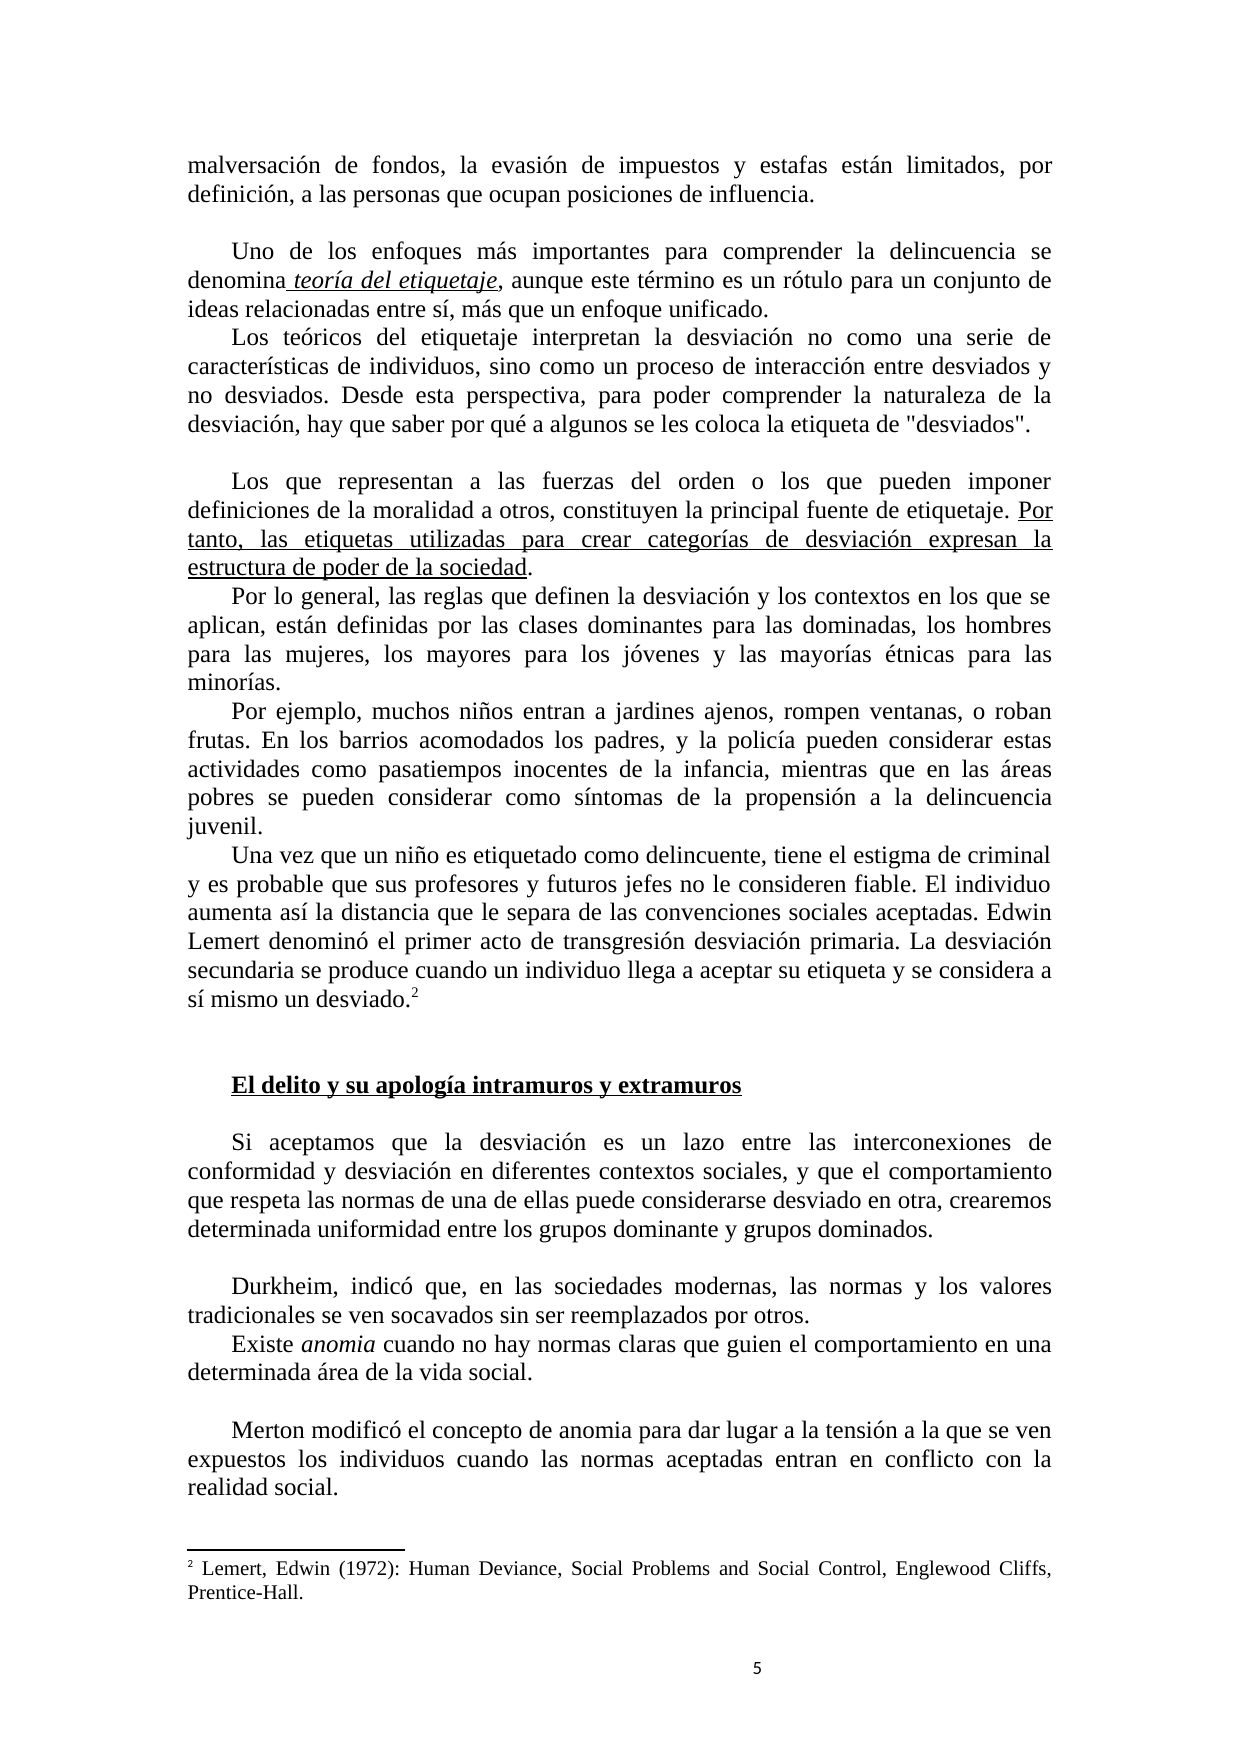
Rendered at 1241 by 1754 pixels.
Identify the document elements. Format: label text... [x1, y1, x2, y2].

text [187, 150, 1053, 207]
text Uno de los enfoques más importantes para comprender la delincuencia se denomina teoría del etiquetaje, aunque este término es un rótulo para un conjunto de ideas relacionadas entre sí, más que un enfoque unificado. [187, 236, 1053, 322]
text Los que representan a las fuerzas del orden o los que pueden imponer definiciones de la moralidad a otros, constituyen la principal fuente de etiquetaje. Por tanto, las etiquetas utilizadas para crear categorías de desviación expresan la estructura de poder de la sociedad. [187, 550, 1053, 581]
text Si aceptamos que la desviación es un lazo entre las interconexiones de conformidad y desviación en diferentes contextos sociales, y que el comportamiento que respeta las normas de una de ellas puede considerarse desviado en otra, crearemos determinada uniformidad entre los grupos dominante y grupos dominados. [187, 1127, 1053, 1242]
text Durkheim, indicó que, en las sociedades modernas, las normas y los valores tradicionales se ven socavados sin ser reemplazados por otros. [187, 1271, 1053, 1329]
text Una vez que un niño es etiquetado como delincuente, tiene el estigma de criminal y es probable que sus profesores y futuros jefes no le consideren fiable. El individuo aumenta así la distancia que le separa de las convenciones sociales aceptadas. Edwin Lemert denominó el primer acto de transgresión desviación primaria. La desviación secundaria se produce cuando un individuo llega a aceptar su etiqueta y se considera a sí mismo un desviado. [187, 840, 1053, 1012]
text El delito y su apología intramuros y extramuros [187, 1070, 1053, 1099]
text Los que representan a las fuerzas del orden o los que pueden imponer definiciones de la moralidad a otros, constituyen la principal fuente de etiquetaje. Por tanto, las etiquetas utilizadas para crear categorías de desviación expresan la estructura de poder de la sociedad. [187, 466, 1053, 549]
text Por lo general, las reglas que definen la desviación y los contextos en los que se aplican, están definidas por las clases dominantes para las dominadas, los hombres para las mujeres, los mayores para los jóvenes y las mayorías étnicas para las minorías. [187, 581, 1053, 696]
text Por ejemplo, muchos niños entran a jardines ajenos, rompen ventanas, o roban frutas. En los barrios acomodados los padres, y la policía pueden considerar estas actividades como pasatiempos inocentes de la infancia, mientras que en las áreas pobres se pueden considerar como síntomas de la propensión a la delincuencia juvenil. [187, 696, 1053, 840]
text Los teóricos del etiquetaje interpretan la desviación no como una serie de características de individuos, sino como un proceso de interacción entre desviados y no desviados. Desde esta perspectiva, para poder comprender la naturaleza de la desviación, hay que saber por qué a algunos se les coloca la etiqueta de "desviados". [187, 322, 1053, 437]
text Existe anomia cuando no hay normas claras que guien el comportamiento en una determinada área de la vida social. [187, 1329, 1053, 1386]
text Merton modificó el concepto de anomia para dar lugar a la tensión a la que se ven expuestos los individuos cuando las normas aceptadas entran en conflicto con la realidad social. [187, 1415, 1053, 1501]
